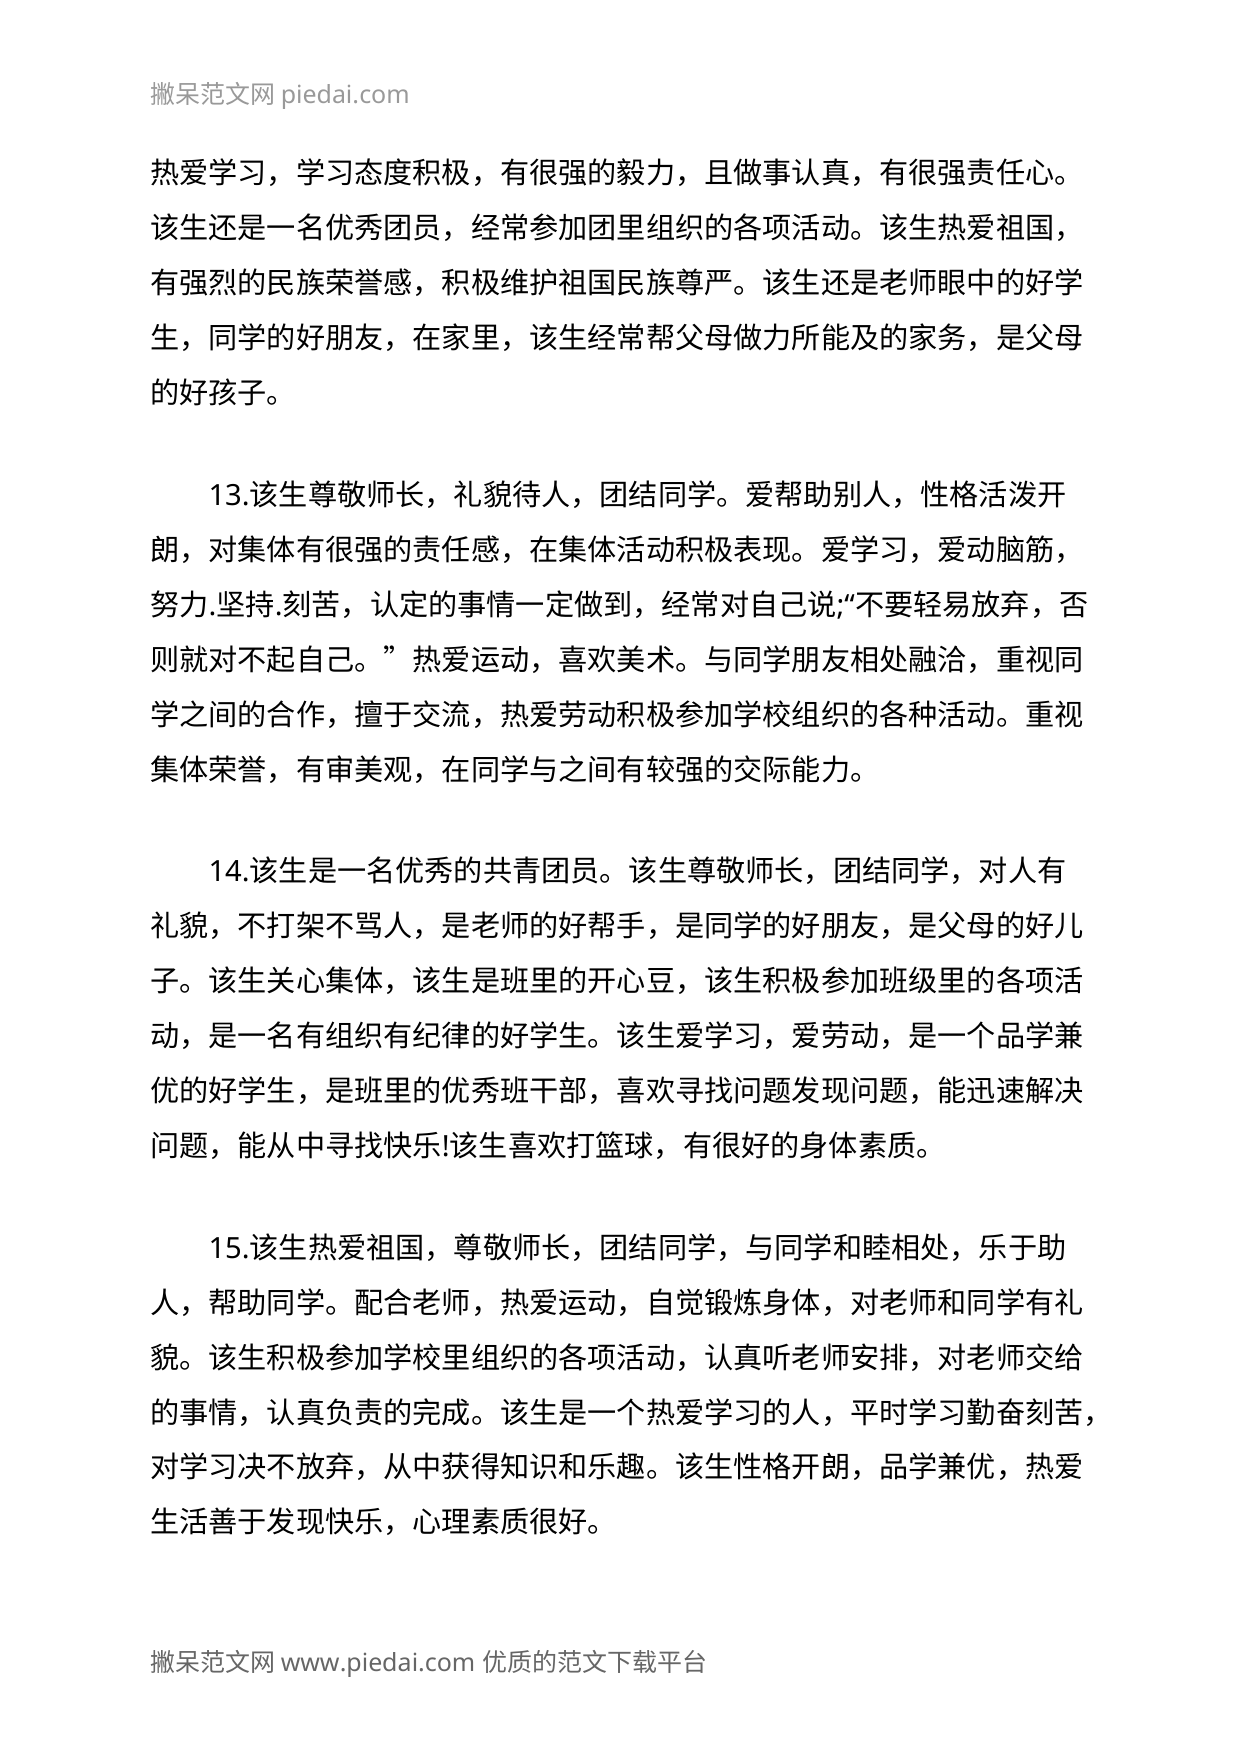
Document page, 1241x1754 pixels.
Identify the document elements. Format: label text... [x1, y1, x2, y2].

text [150, 150, 1090, 412]
text 15.该生热爱祖国，尊敬师长，团结同学，与同学和睦相处，乐于助人，帮助同学。配合老师，热爱运动，自觉锻炼身体，对老师和同学有礼貌。该生积极参加学校里组织的各项活动，认真听老师安排，对老师交给的事情，认真负责的完成。该生是一个热爱学习的人，平时学习勤奋刻苦，对学习决不放弃，从中获得知识和乐趣。该生性格开朗，品学兼优，热爱生活善于发现快乐，心理素质很好。 [150, 1224, 1090, 1541]
text 13.该生尊敬师长，礼貌待人，团结同学。爱帮助别人，性格活泼开朗，对集体有很强的责任感，在集体活动积极表现。爱学习，爱动脑筋，努力.坚持.刻苦，认定的事情一定做到，经常对自己说;“不要轻易放弃，否则就对不起自己。”热爱运动，喜欢美术。与同学朋友相处融洽，重视同学之间的合作，擅于交流，热爱劳动积极参加学校组织的各种活动。重视集体荣誉，有审美观，在同学与之间有较强的交际能力。 [150, 471, 1090, 788]
text 14.该生是一名优秀的共青团员。该生尊敬师长，团结同学，对人有礼貌，不打架不骂人，是老师的好帮手，是同学的好朋友，是父母的好儿子。该生关心集体，该生是班里的开心豆，该生积极参加班级里的各项活动，是一名有组织有纪律的好学生。该生爱学习，爱劳动，是一个品学兼优的好学生，是班里的优秀班干部，喜欢寻找问题发现问题，能迅速解决问题，能从中寻找快乐!该生喜欢打篮球，有很好的身体素质。 [150, 848, 1090, 1165]
